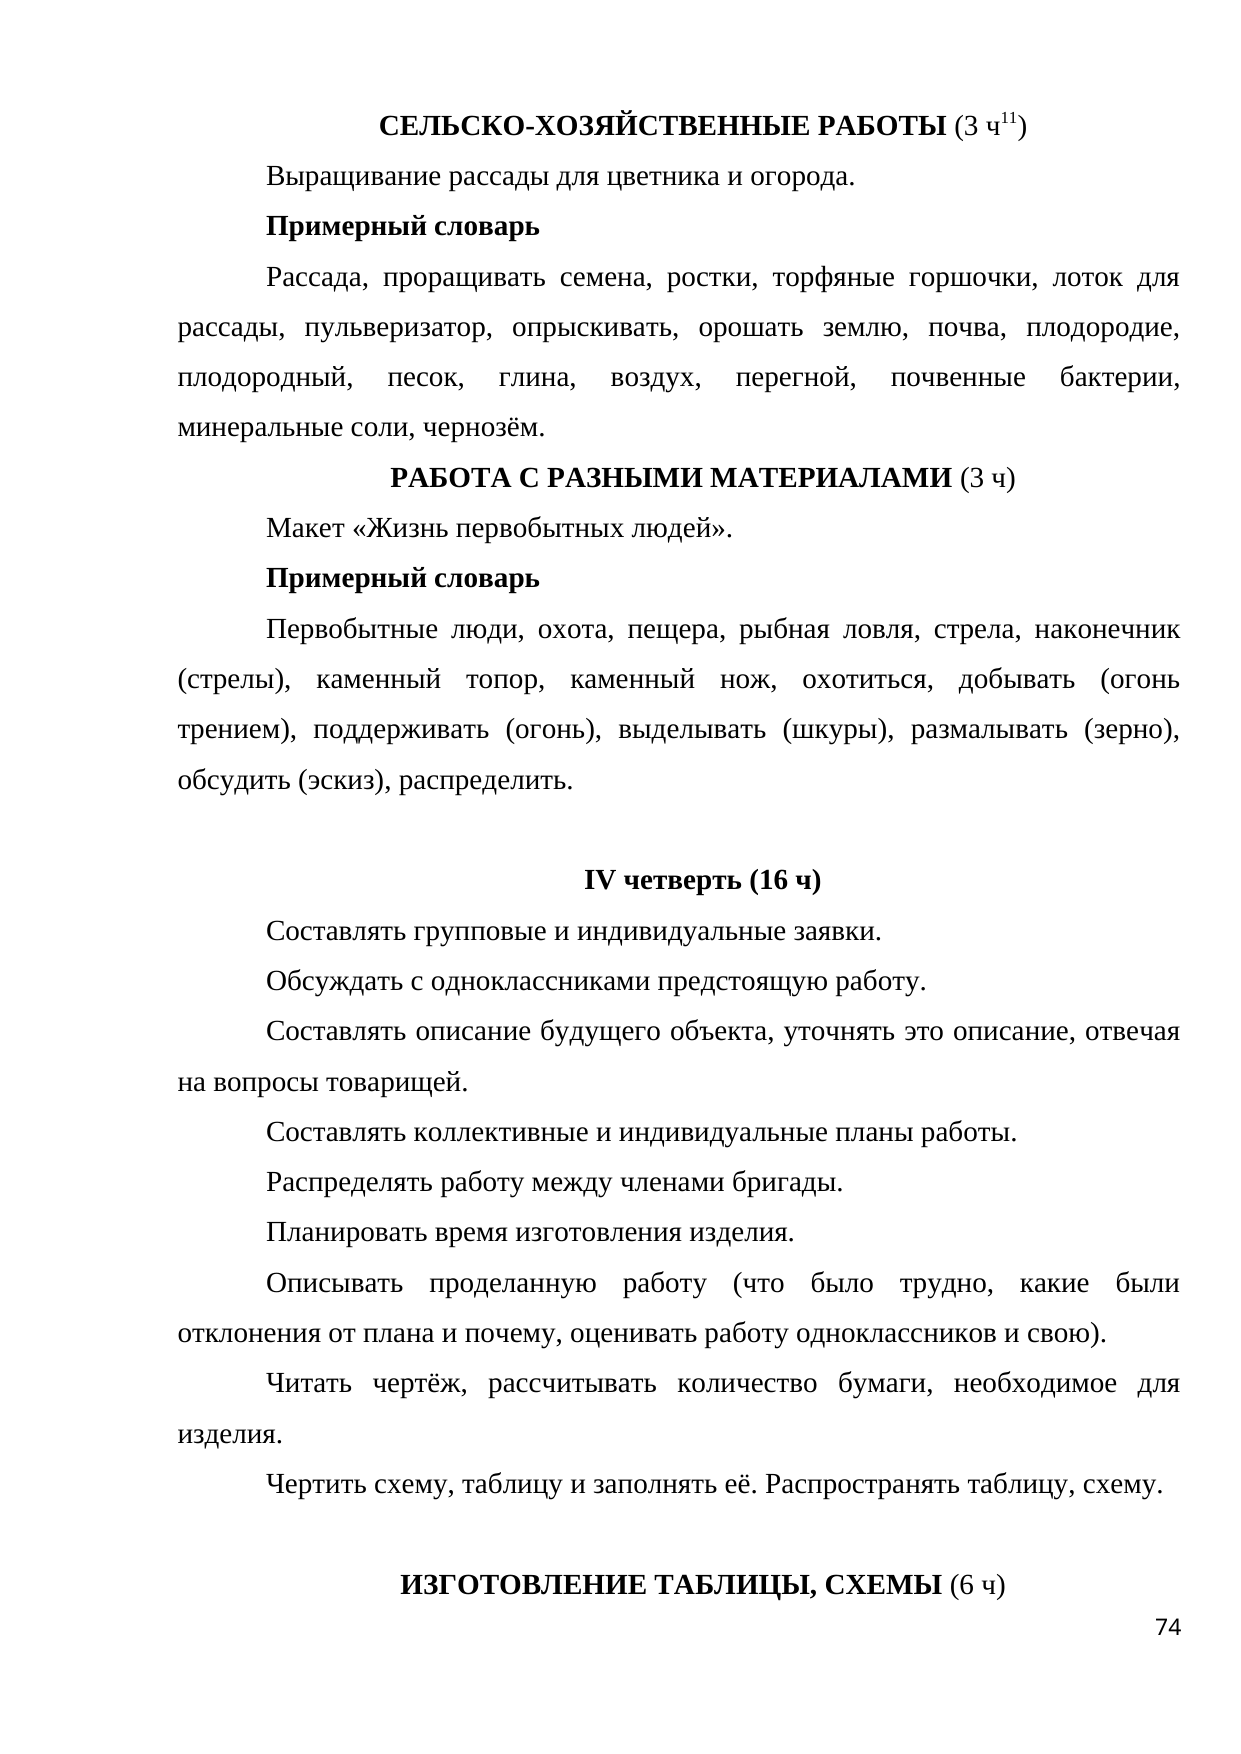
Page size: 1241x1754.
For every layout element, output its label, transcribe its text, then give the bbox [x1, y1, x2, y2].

text Составлять описание будущего объекта, уточнять это описание, отвечая на вопросы товарищей. [177, 1013, 1181, 1097]
text Примерный словарь [177, 561, 1181, 594]
text Составлять коллективные и индивидуальные планы работы. [177, 1114, 1181, 1147]
text Сельско-хозяйственные работы (3 ч) [177, 108, 1181, 141]
text Планировать время изготовления изделия. [177, 1214, 1181, 1248]
text Обсуждать с одноклассниками предстоящую работу. [177, 963, 1181, 997]
text РАБОТА С РАЗНЫМИ МАТЕРИАЛАМИ (3 ч) [177, 460, 1181, 493]
text Примерный словарь [177, 208, 1181, 242]
text Распределять работу между членами бригады. [177, 1164, 1181, 1198]
text ИЗГОТОВЛЕНИЕ ТАБЛИЦЫ, СХЕМЫ (6 ч) [177, 1567, 1181, 1600]
text IV четверть (16 ч) [177, 862, 1181, 896]
text Выращивание рассады для цветника и огорода. [177, 158, 1181, 192]
text Макет «Жизнь первобытных людей». [177, 510, 1181, 544]
text Первобытные люди, охота, пещера, рыбная ловля, стрела, наконечник (стрелы), каменный топор, каменный нож, охотиться, добывать (огонь трением), поддерживать (огонь), выделывать (шкуры), размалывать (зерно), обсудить (эскиз), распределить. [177, 611, 1181, 795]
text Чертить схему, таблицу и заполнять её. Распространять таблицу, схему. [177, 1466, 1181, 1500]
text Составлять групповые и индивидуальные заявки. [177, 913, 1181, 946]
text Рассада, проращивать семена, ростки, торфяные горшочки, лоток для рассады, пульверизатор, опрыскивать, орошать землю, почва, плодородие, плодородный, песок, глина, воздух, перегной, почвенные бактерии, минеральные соли, чернозём. [177, 259, 1181, 443]
text Описывать проделанную работу (что было трудно, какие были отклонения от плана и почему, оценивать работу одноклассников и свою). [177, 1265, 1181, 1349]
text Читать чертёж, рассчитывать количество бумаги, необходимое для изделия. [177, 1366, 1181, 1449]
